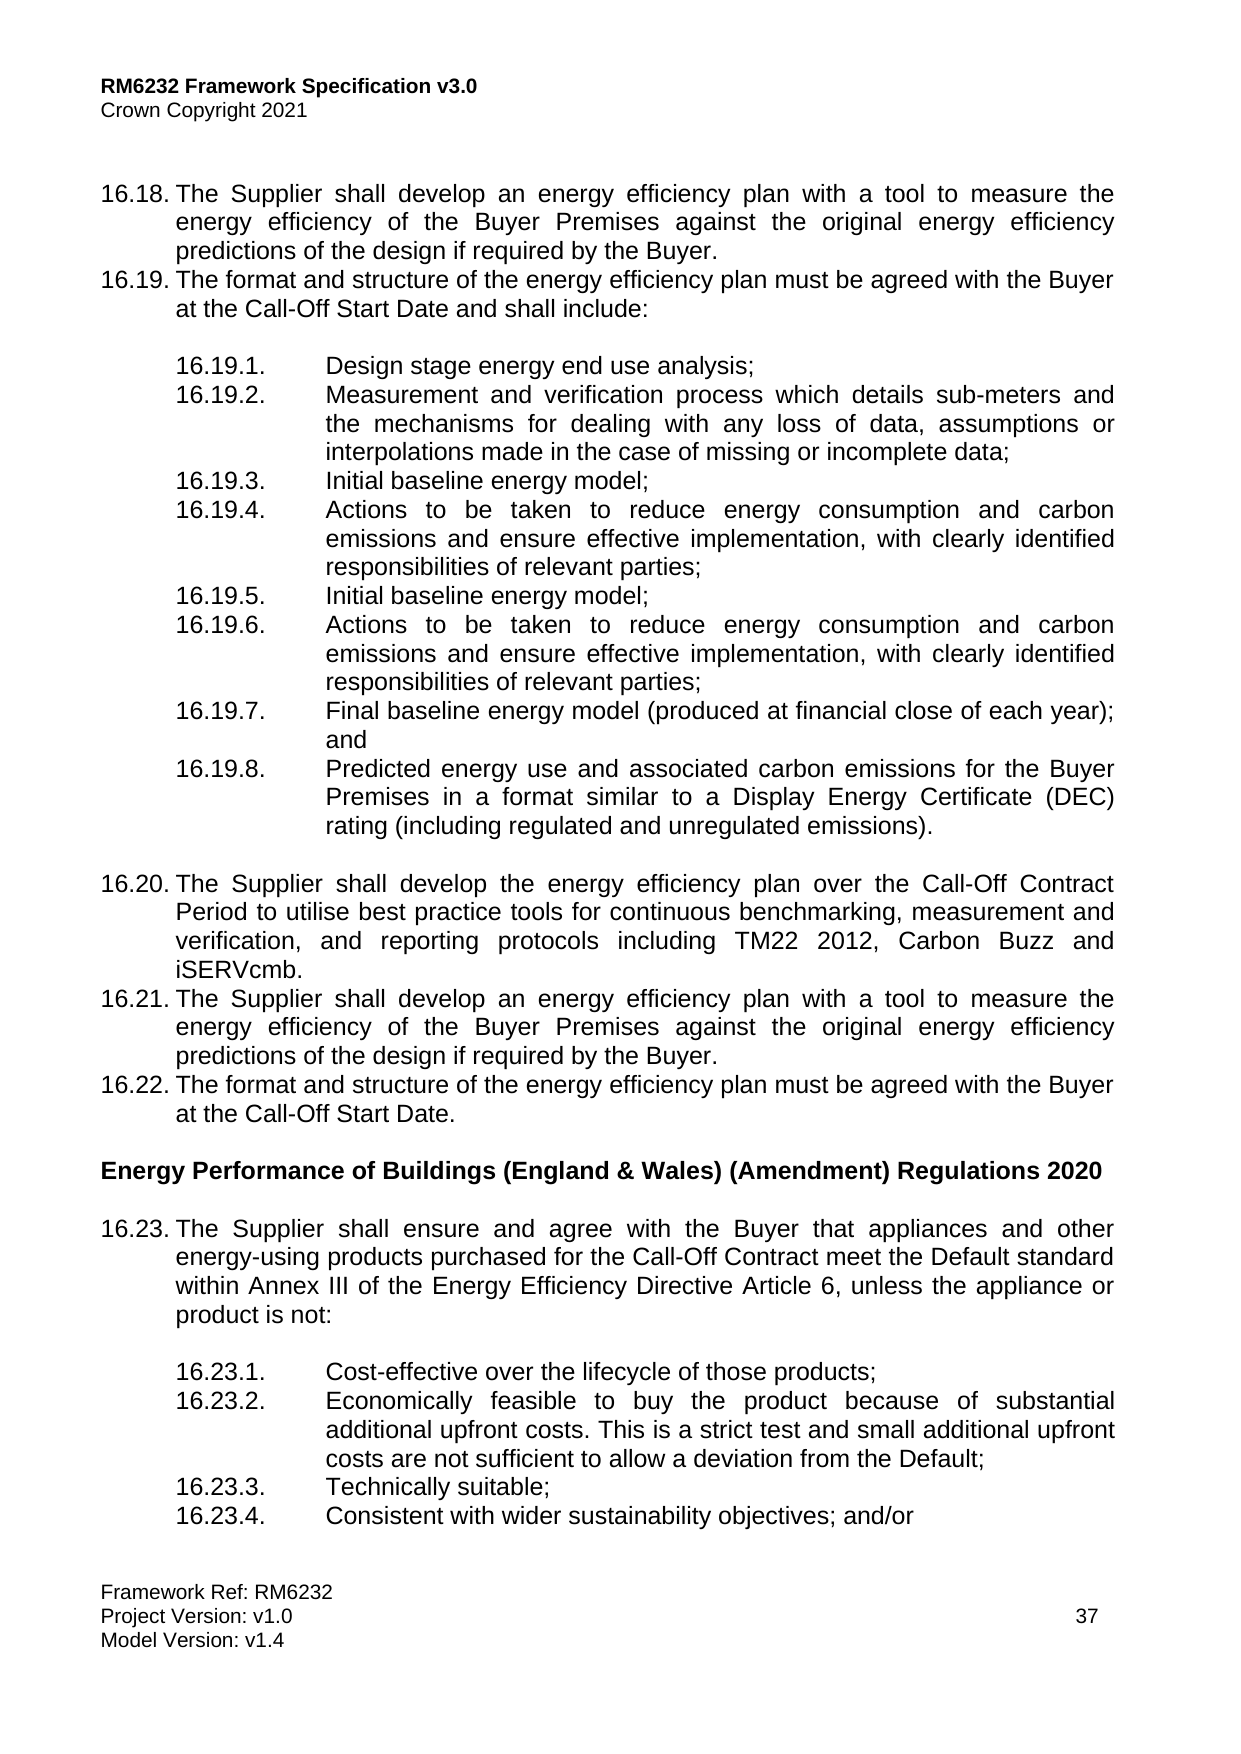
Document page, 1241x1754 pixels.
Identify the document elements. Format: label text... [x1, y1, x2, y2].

text 16.19.2. Measurement and verification process which details sub-meters and the mechanisms for dealing with any loss of data, assumptions or interpolations made in the case of missing or incomplete data; [175, 380, 1116, 466]
text 16.19.7. Final baseline energy model (produced at financial close of each year); and [175, 696, 1116, 753]
text 16.19.3. Initial baseline energy model; [100, 466, 1116, 495]
text 16.23. The Supplier shall ensure and agree with the Buyer that appliances and other energy-using products purchased for the Call-Off Contract meet the Default standard within Annex III of the Energy Efficiency Directive Article 6, unless the appliance or product is not: [100, 1213, 1116, 1328]
text 16.19.1. Design stage energy end use analysis; [100, 351, 1116, 380]
text 16.19.4. Actions to be taken to reduce energy consumption and carbon emissions and ensure effective implementation, with clearly identified responsibilities of relevant parties; [175, 495, 1116, 581]
text 16.19.5. Initial baseline energy model; [100, 581, 1116, 610]
text 16.19. The format and structure of the energy efficiency plan must be agreed with the Buyer at the Call-Off Start Date and shall include: [100, 265, 1116, 322]
text 16.23.3. Technically suitable; [100, 1472, 1116, 1501]
text 16.19.8. Predicted energy use and associated carbon emissions for the Buyer Premises in a format similar to a Display Energy Certificate (DEC) rating (including regulated and unregulated emissions). [175, 753, 1116, 840]
text 16.23.2. Economically feasible to buy the product because of substantial additional upfront costs. This is a strict test and small additional upfront costs are not sufficient to allow a deviation from the Default; [175, 1386, 1116, 1472]
text 16.18. The Supplier shall develop an energy efficiency plan with a tool to measure the energy efficiency of the Buyer Premises against the original energy efficiency predictions of the design if required by the Buyer. [100, 178, 1116, 265]
text 16.23.4. Consistent with wider sustainability objectives; and/or [100, 1501, 1116, 1530]
text 16.21. The Supplier shall develop an energy efficiency plan with a tool to measure the energy efficiency of the Buyer Premises against the original energy efficiency predictions of the design if required by the Buyer. [100, 983, 1116, 1070]
text 16.19.6. Actions to be taken to reduce energy consumption and carbon emissions and ensure effective implementation, with clearly identified responsibilities of relevant parties; [175, 610, 1116, 696]
text 16.23.1. Cost-effective over the lifecycle of those products; [100, 1357, 1116, 1386]
text Energy Performance of Buildings (England & Wales) (Amendment) Regulations 2020 [100, 1156, 1116, 1185]
text 16.20. The Supplier shall develop the energy efficiency plan over the Call-Off Contract Period to utilise best practice tools for continuous benchmarking, measurement and verification, and reporting protocols including TM22 2012, Carbon Buzz and iSERVcmb. [100, 868, 1116, 983]
text 16.22. The format and structure of the energy efficiency plan must be agreed with the Buyer at the Call-Off Start Date. [100, 1070, 1116, 1127]
